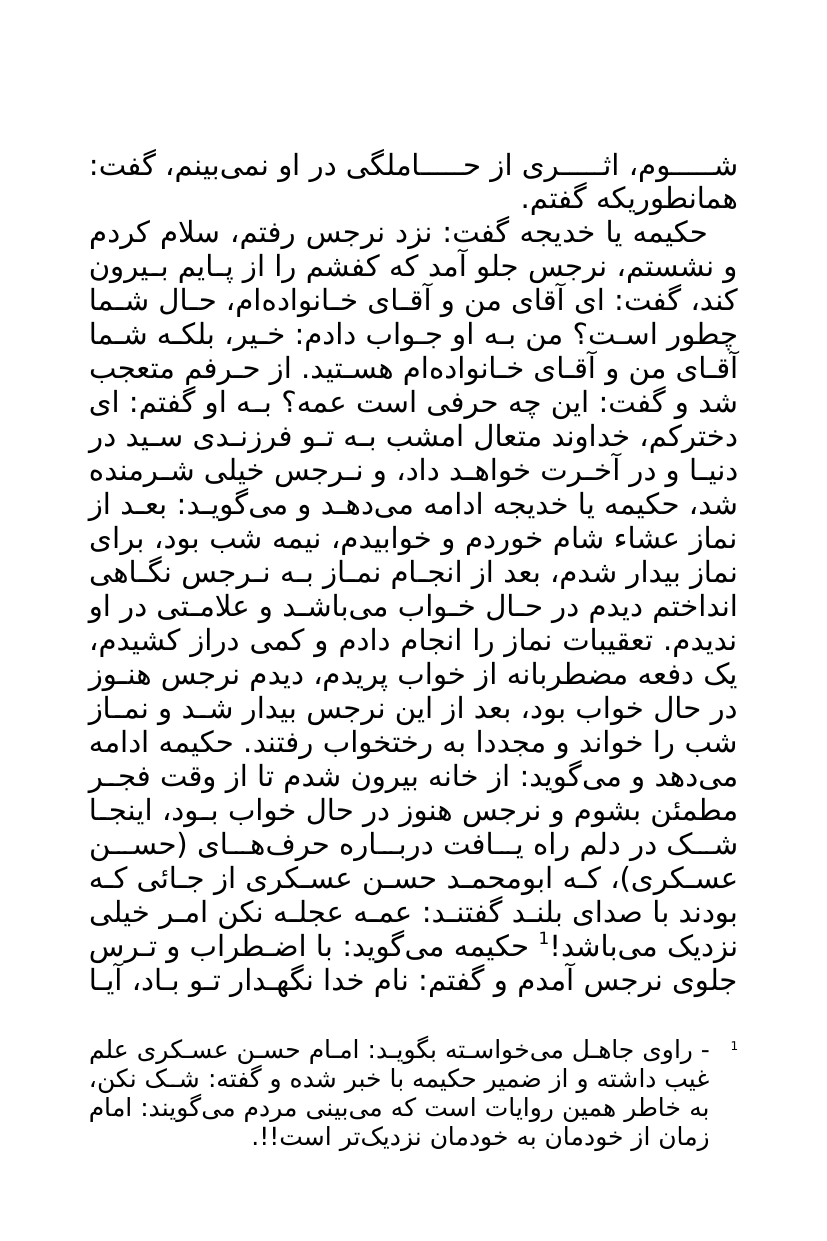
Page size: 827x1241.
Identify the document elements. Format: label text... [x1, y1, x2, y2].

text داستان ولادت مهدی از زبان حکیمه یا خدیجه عمۀ حسن عسکری به طرق مختلفی نقل شده است که صدوق و طوسی و خصیبی و مسعودی آنرا روایت کرده‌اند و در آن روایت می‌گوید: ابومحمدالحسن بن علی دنبال من فرستاد و گفت: عمه افطار شما نزد ما باشد، چون امشب شب نیمه شعبان است، خداوند تبارک و تعالی امشب حجت را ظاهر می‌کند. گفتم: مادرش کیست؟ گفتند: نرجس، گفتم: قربان شما شوم، اثری از حاملگی در او نمی‌بینم، گفت: همانطوریکه گفتم. [89, 148, 738, 216]
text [89, 216, 738, 997]
